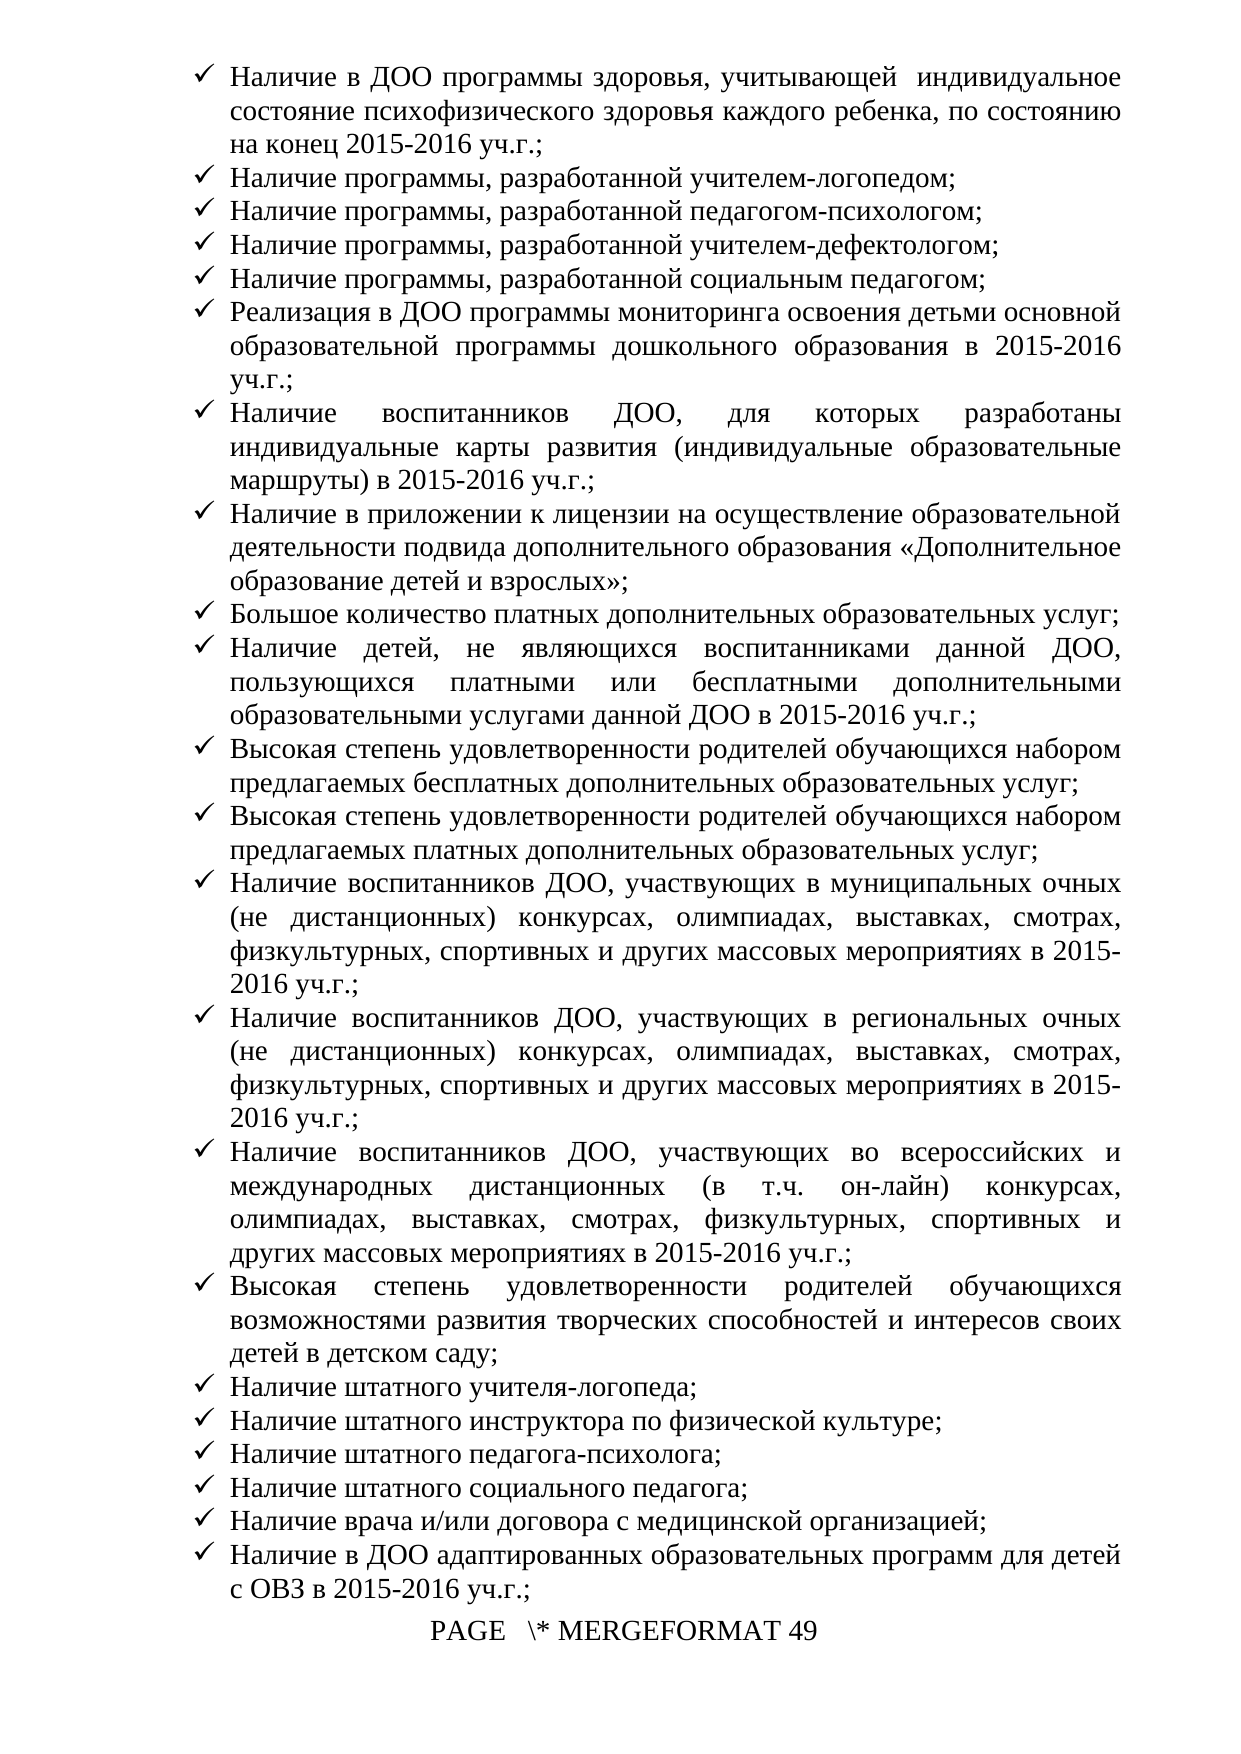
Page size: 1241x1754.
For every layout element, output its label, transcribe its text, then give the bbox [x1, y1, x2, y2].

list Реализация в ДОО программы мониторинга освоения детьми основной образовательной программы дошкольного образования в 2015-2016 уч.г.; [192, 294, 1122, 395]
list Наличие врача и/или договора с медицинской организацией; [192, 1503, 1122, 1537]
list Высокая степень удовлетворенности родителей обучающихся набором предлагаемых платных дополнительных образовательных услуг; [192, 798, 1122, 865]
list Наличие штатного инструктора по физической культуре; [192, 1403, 1122, 1436]
list Наличие программы, разработанной социальным педагогом; [192, 261, 1122, 294]
list Наличие программы, разработанной педагогом-психологом; [192, 193, 1122, 227]
list Большое количество платных дополнительных образовательных услуг; [192, 597, 1122, 630]
list Наличие программы, разработанной учителем-дефектологом; [192, 227, 1122, 261]
list Наличие воспитанников ДОО, участвующих в региональных очных (не дистанционных) конкурсах, олимпиадах, выставках, смотрах, физкультурных, спортивных и других массовых мероприятиях в 2015-2016 уч.г.; [192, 1000, 1122, 1134]
list Наличие детей, не являющихся воспитанниками данной ДОО, пользующихся платными или бесплатными дополнительными образовательными услугами данной ДОО в 2015-2016 уч.г.; [192, 630, 1122, 731]
list Наличие воспитанников ДОО, участвующих в муниципальных очных (не дистанционных) конкурсах, олимпиадах, выставках, смотрах, физкультурных, спортивных и других массовых мероприятиях в 2015-2016 уч.г.; [192, 865, 1122, 1000]
list Наличие в ДОО адаптированных образовательных программ для детей с ОВЗ в 2015-2016 уч.г.; [192, 1537, 1122, 1604]
list Наличие воспитанников ДОО, для которых разработаны индивидуальные карты развития (индивидуальные образовательные маршруты) в 2015-2016 уч.г.; [192, 395, 1122, 496]
list Наличие в приложении к лицензии на осуществление образовательной деятельности подвида дополнительного образования «Дополнительное образование детей и взрослых»; [192, 496, 1122, 597]
list Высокая степень удовлетворенности родителей обучающихся набором предлагаемых бесплатных дополнительных образовательных услуг; [192, 731, 1122, 798]
list Наличие в ДОО программы здоровья, учитывающей индивидуальное состояние психофизического здоровья каждого ребенка, по состоянию на конец 2015-2016 уч.г.; [192, 59, 1122, 160]
list Высокая степень удовлетворенности родителей обучающихся возможностями развития творческих способностей и интересов своих детей в детском саду; [192, 1268, 1122, 1369]
list Наличие программы, разработанной учителем-логопедом; [192, 160, 1122, 193]
list Наличие штатного педагога-психолога; [192, 1436, 1122, 1470]
list Наличие штатного социального педагога; [192, 1470, 1122, 1503]
list Наличие штатного учителя-логопеда; [192, 1369, 1122, 1403]
list Наличие воспитанников ДОО, участвующих во всероссийских и международных дистанционных (в т.ч. он-лайн) конкурсах, олимпиадах, выставках, смотрах, физкультурных, спортивных и других массовых мероприятиях в 2015-2016 уч.г.; [192, 1134, 1122, 1268]
